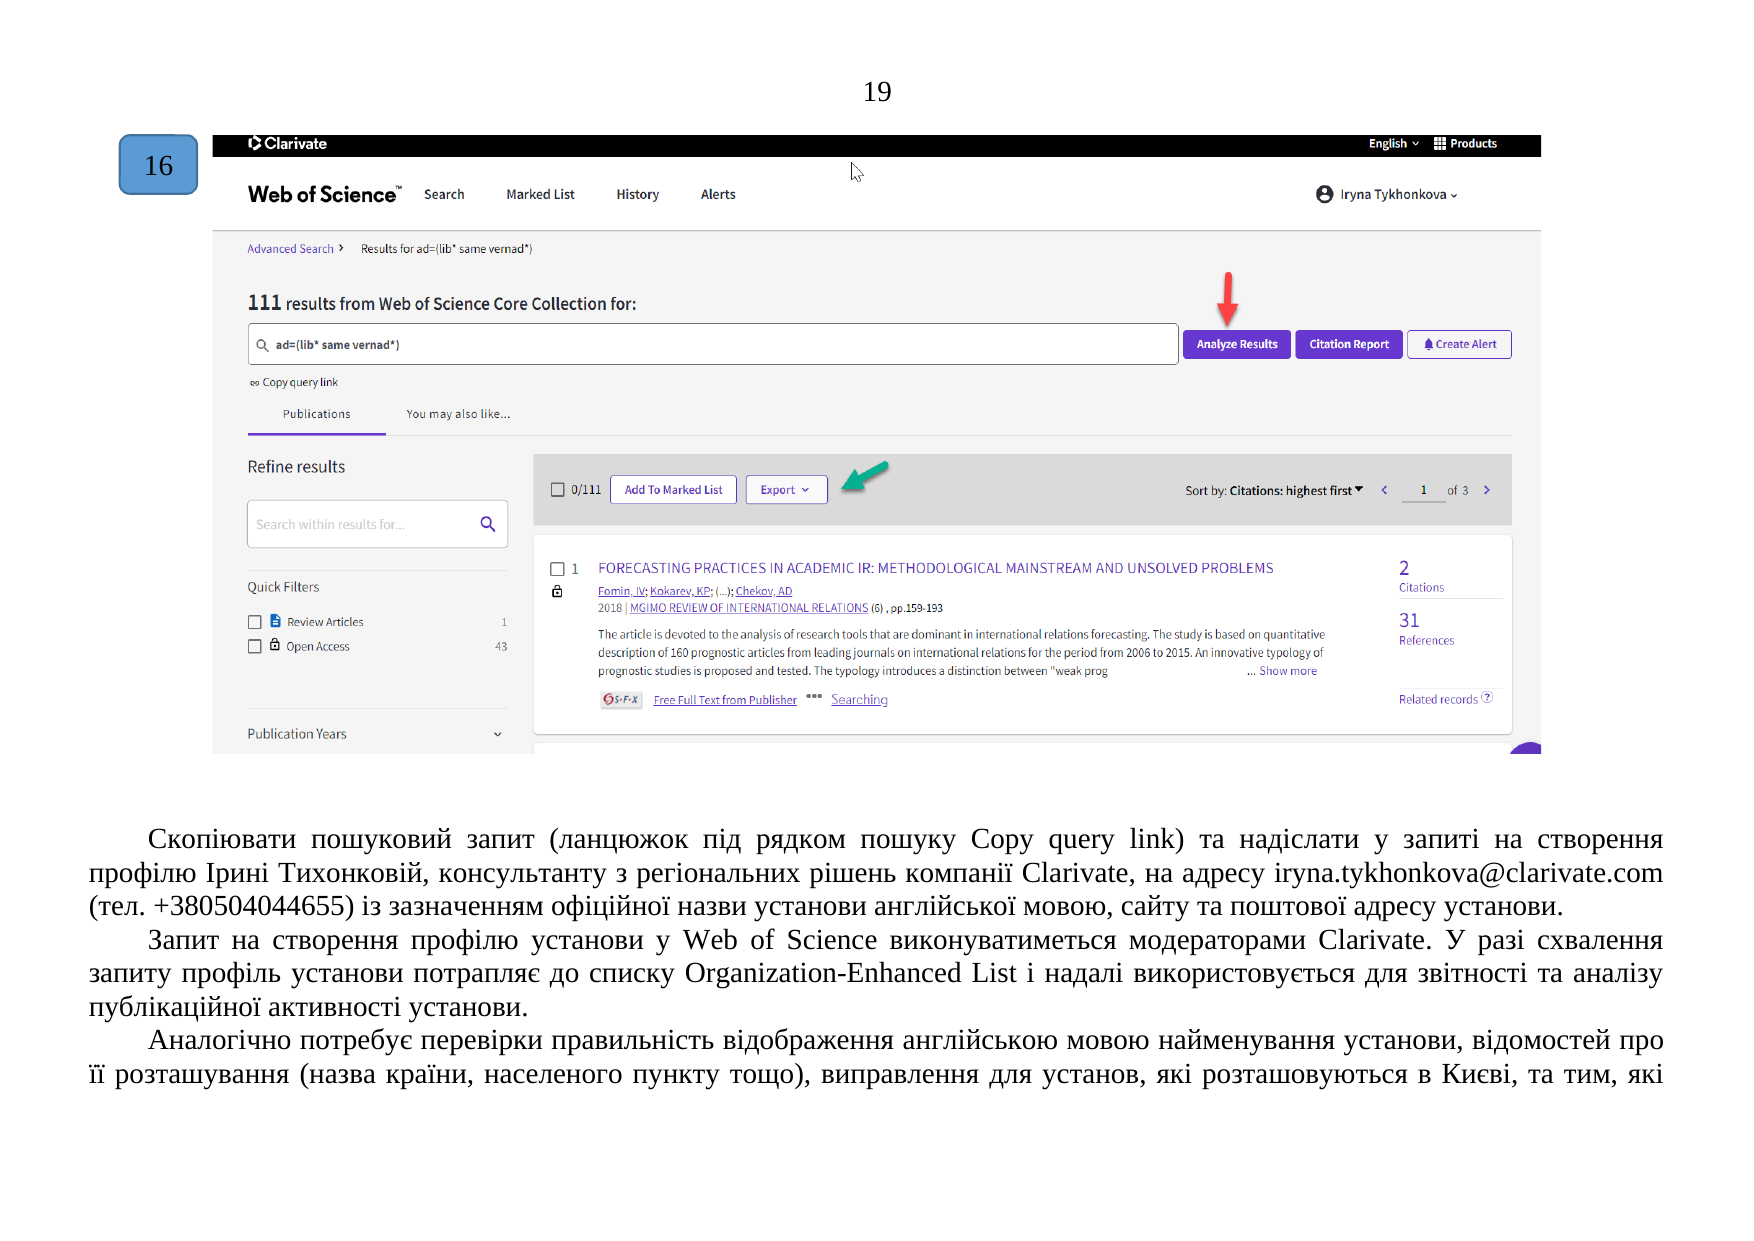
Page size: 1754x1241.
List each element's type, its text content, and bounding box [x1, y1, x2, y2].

text Запит на створення профілю установи у Web of Science виконуватиметься модераторами Clarivate. У разі схвалення запиту профіль установи потрапляє до списку Organization-Enhanced List і надалі використовується для звітності та аналізу публікаційної активності установи. [88, 922, 1665, 1022]
picture [212, 135, 1542, 754]
text Скопіювати пошуковий запит (ланцюжок під рядком пошуку Copy query link) та надіслати у запиті на створення профілю Ірині Тихонковій, консультанту з регіональних рішень компанії Clarivate, на адресу iryna.tykhonkova@clarivate.com (тел. +380504044655) із зазначенням офіційної назви установи англійської мовою, сайту та поштової адресу установи. [88, 821, 1665, 922]
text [88, 1022, 1665, 1089]
